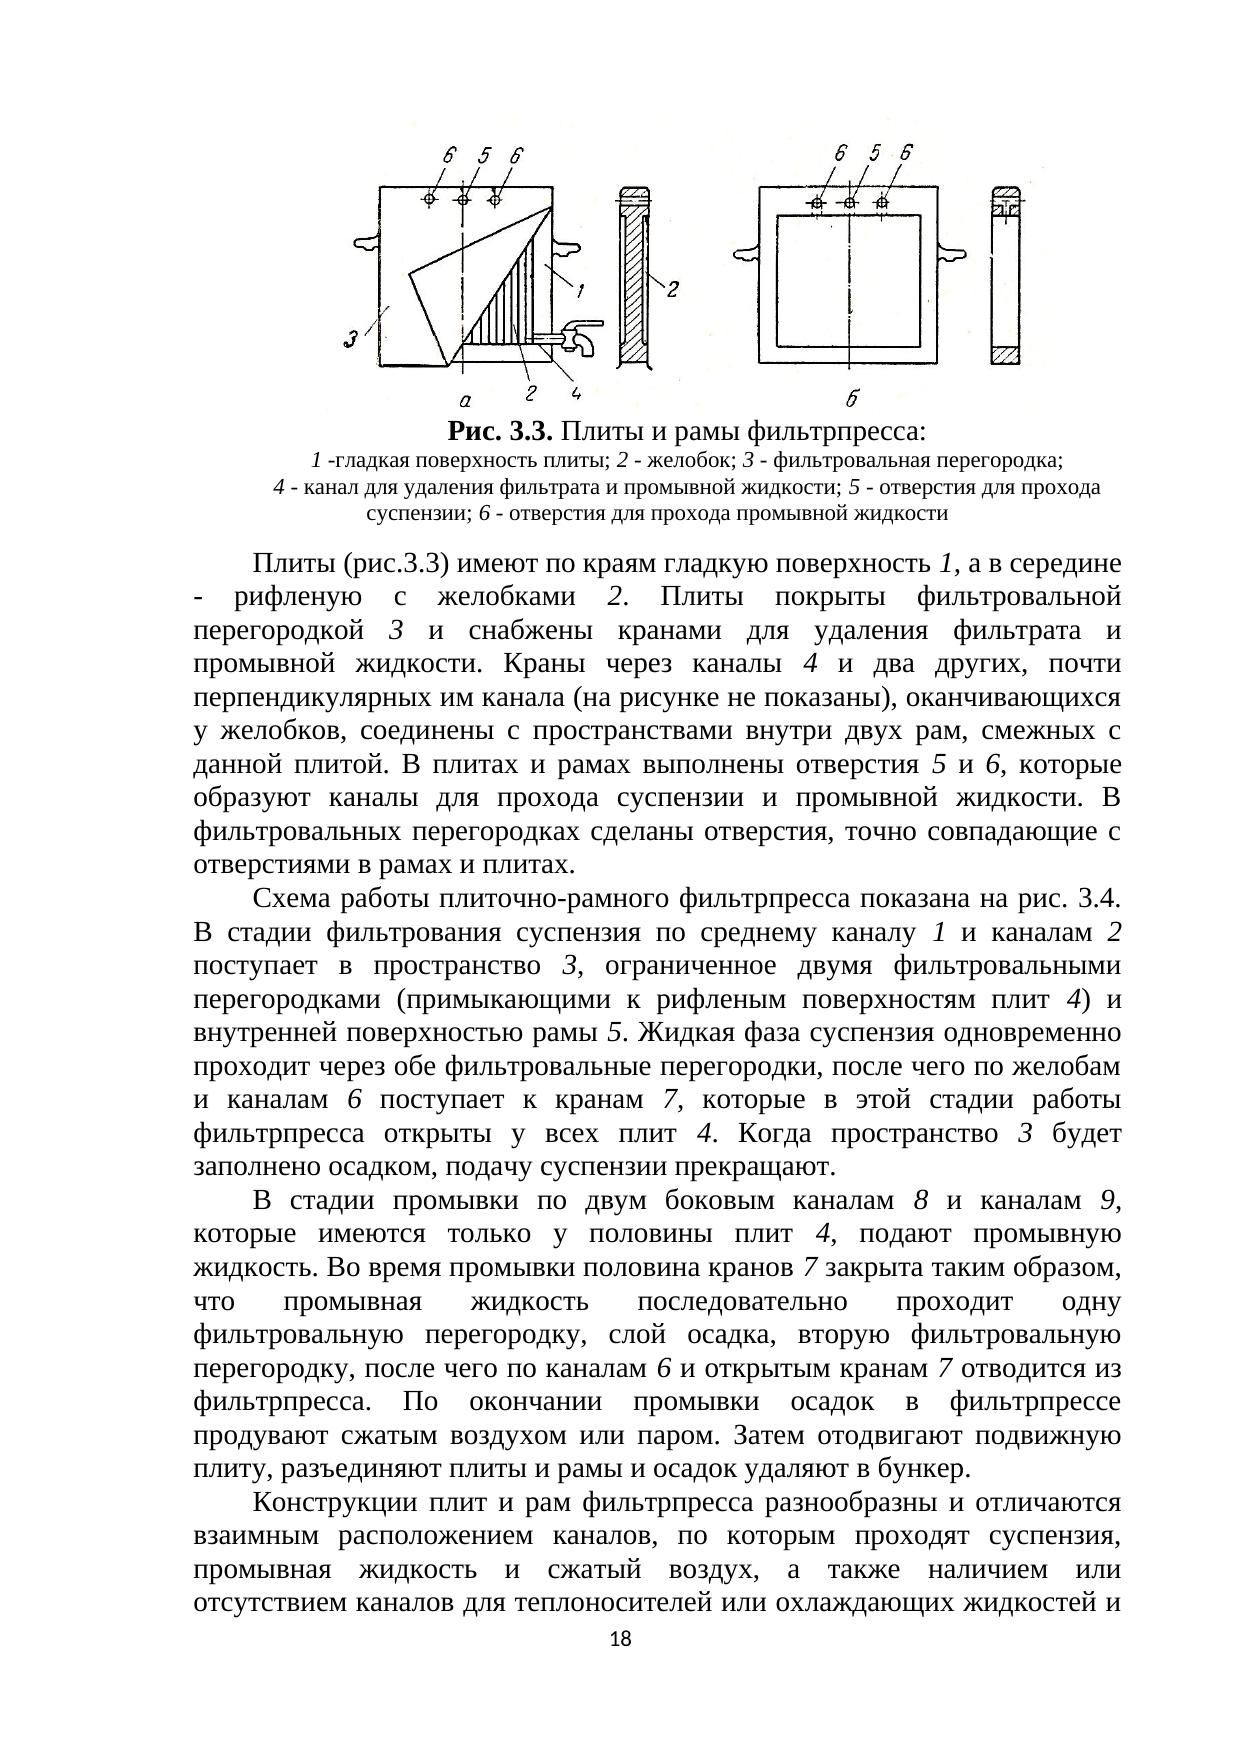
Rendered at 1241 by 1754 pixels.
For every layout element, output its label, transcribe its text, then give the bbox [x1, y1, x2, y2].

text Плиты (рис.3.3) имеют по краям гладкую поверхность 1, а в середине - рифленую с желобками 2. Плиты покрыты фильтровальной перегородкой 3 и снабжены кранами для удаления фильтрата и промывной жидкости. Краны через каналы 4 и два других, почти перпендикулярных им канала (на рисунке не показаны), оканчивающихся у желобков, соединены с пространствами внутри двух рам, смежных с данной плитой. В плитах и рамах выполнены отверстия 5 и 6, которые образуют каналы для прохода суспензии и промывной жидкости. В фильтровальных перегородках сделаны отверстия, точно совпадающие с отверстиями в рамах и плитах. [193, 545, 1122, 880]
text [193, 1484, 1122, 1618]
picture [321, 118, 1053, 413]
text В стадии промывки по двум боковым каналам 8 и каналам 9, которые имеются только у половины плит 4, подают промывную жидкость. Во время промывки половина кранов 7 закрыта таким образом, что промывная жидкость последовательно проходит одну фильтровальную перегородку, слой осадка, вторую фильтровальную перегородку, после чего по каналам 6 и открытым кранам 7 отводится из фильтрпресса. По окончании промывки осадок в фильтрпрессе продувают сжатым воздухом или паром. Затем отодвигают подвижную плиту, разъединяют плиты и рамы и осадок удаляют в бункер. [193, 1182, 1122, 1484]
text 4 - канал для удаления фильтрата и промывной жидкости; 5 - отверстия для прохода суспензии; 6 - отверстия для прохода промывной жидкости [193, 473, 1122, 526]
text Рис. 3.3. Плиты и рамы фильтрпресса: [193, 413, 1122, 447]
text Схема работы плиточно-рамного фильтрпресса показана на рис. 3.4. В стадии фильтрования суспензия по среднему каналу 1 и каналам 2 поступает в пространство 3, ограниченное двумя фильтровальными перегородками (примыкающими к рифленым поверхностям плит 4) и внутренней поверхностью рамы 5. Жидкая фаза суспензия одновременно проходит через обе фильтровальные перегородки, после чего по желобам и каналам 6 поступает к кранам 7, которые в этой стадии работы фильтрпресса открыты у всех плит 4. Когда пространство 3 будет заполнено осадком, подачу суспензии прекращают. [193, 880, 1122, 1182]
text 1 -гладкая поверхность плиты; 2 - желобок; 3 - фильтровальная перегородка; [193, 447, 1122, 473]
